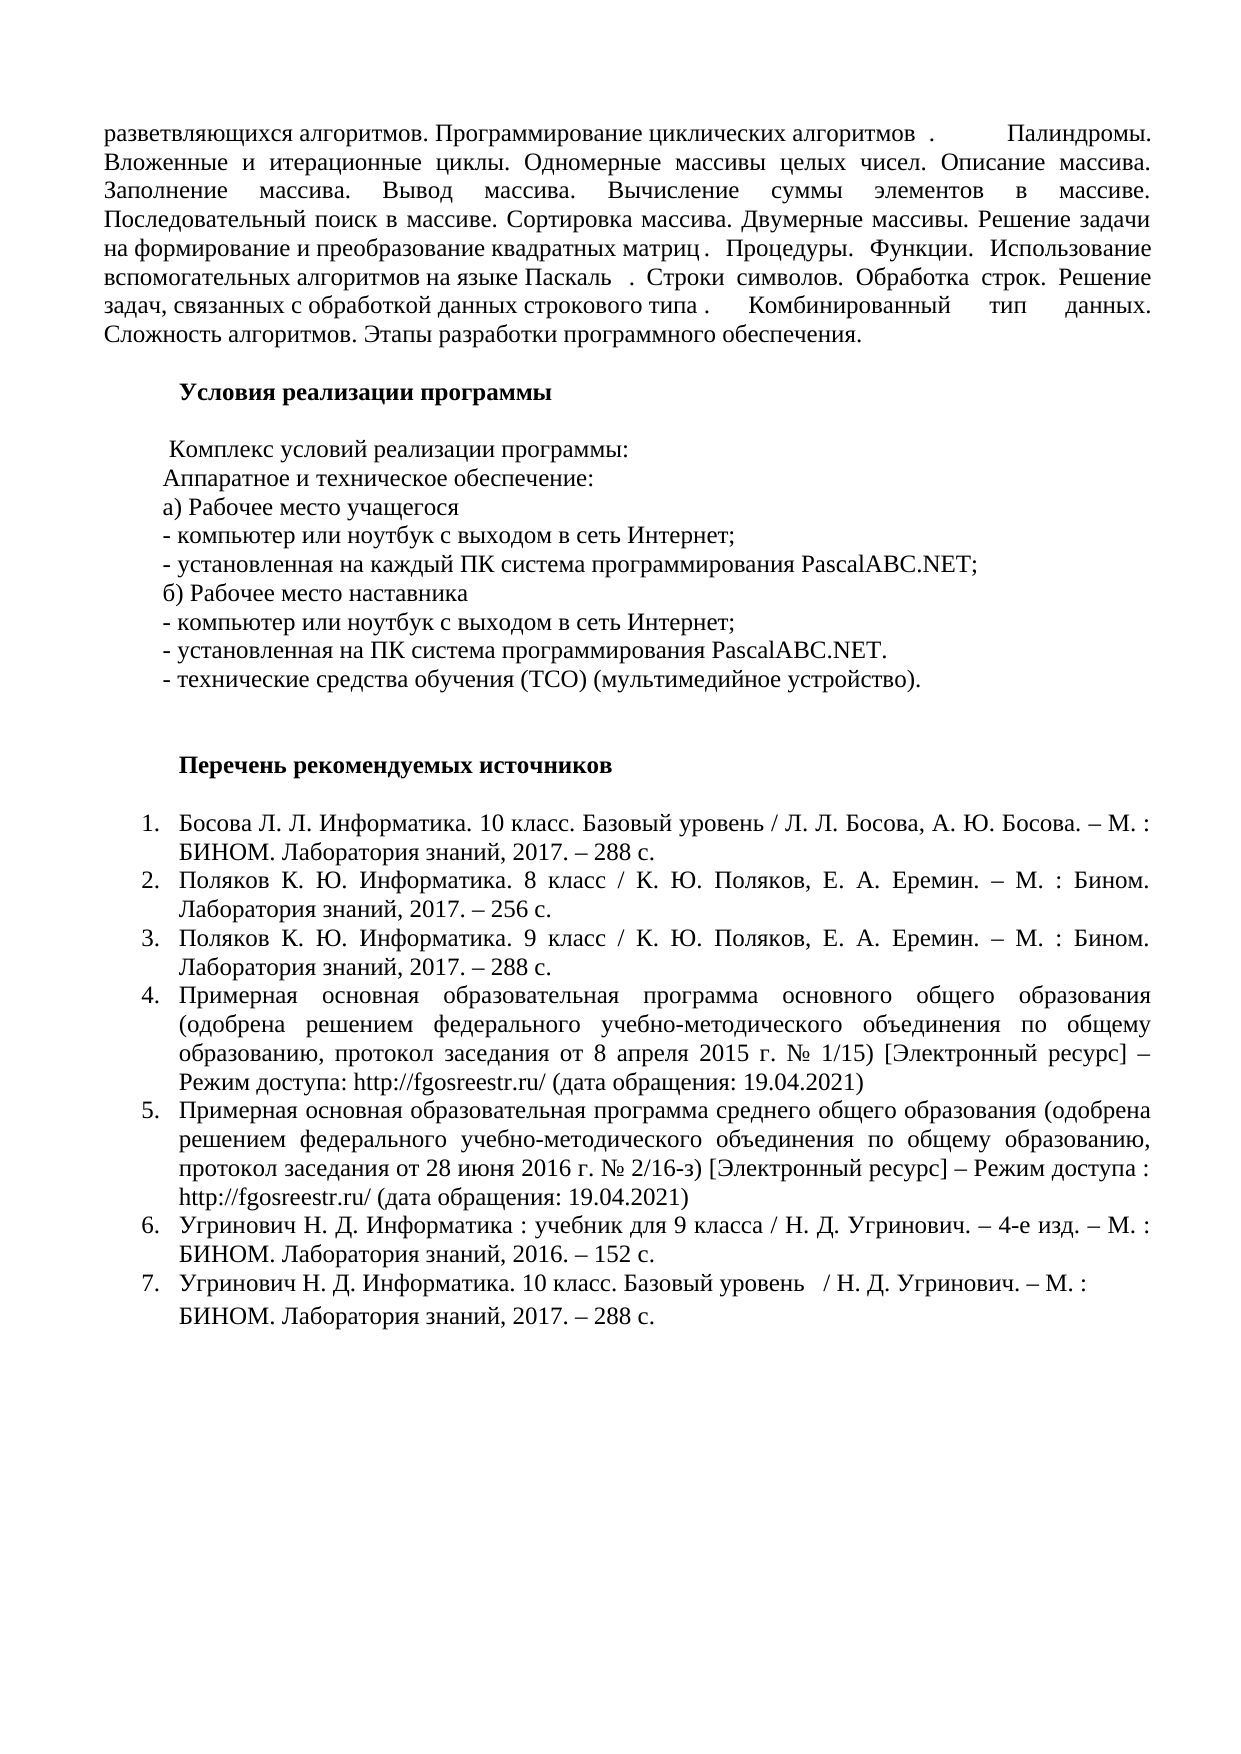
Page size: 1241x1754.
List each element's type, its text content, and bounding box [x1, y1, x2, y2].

text Аппаратное и техническое обеспечение: [103, 463, 1152, 492]
text Перечень рекомендуемых источников [103, 751, 1152, 779]
list Угринович Н. Д. Информатика. 10 класс. Базовый уровень / Н. Д. Угринович. – М. : БИНОМ. Лаборатория знаний, 2017. – 288 с. [141, 1268, 1152, 1330]
text б) Рабочее место наставника [103, 578, 1152, 607]
list Босова Л. Л. Информатика. 10 класс. Базовый уровень / Л. Л. Босова, А. Ю. Босова. – М. : БИНОМ. Лаборатория знаний, 2017. – 288 с. [141, 808, 1152, 866]
list Примерная основная образовательная программа среднего общего образования (одобрена решением федерального учебно-методического объединения по общему образованию, протокол заседания от 28 июня 2016 г. № 2/16-з) [Электронный ресурс] – Режим доступа : http://fgosreestr.ru/ (дата обращения: 19.04.2021) [141, 1096, 1152, 1211]
text а) Рабочее место учащегося [103, 492, 1152, 521]
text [103, 118, 1152, 348]
list Поляков К. Ю. Информатика. 8 класс / К. Ю. Поляков, Е. А. Еремин. – М. : Бином. Лаборатория знаний, 2017. – 256 с. [141, 866, 1152, 923]
text Комплекс условий реализации программы: [103, 434, 1152, 463]
text - установленная на ПК система программирования PascalABC.NET. [103, 636, 1152, 664]
text - компьютер или ноутбук с выходом в сеть Интернет; [103, 607, 1152, 636]
text Условия реализации программы [103, 377, 1152, 406]
list Угринович Н. Д. Информатика : учебник для 9 класса / Н. Д. Угринович. – 4-е изд. – М. : БИНОМ. Лаборатория знаний, 2016. – 152 с. [141, 1211, 1152, 1268]
text - технические средства обучения (ТСО) (мультимедийное устройство). [103, 664, 1152, 693]
text - компьютер или ноутбук с выходом в сеть Интернет; [103, 521, 1152, 549]
list Примерная основная образовательная программа основного общего образования (одобрена решением федерального учебно-методического объединения по общему образованию, протокол заседания от 8 апреля 2015 г. № 1/15) [Электронный ресурс] – Режим доступа: http://fgosreestr.ru/ (дата обращения: 19.04.2021) [141, 981, 1152, 1096]
list Поляков К. Ю. Информатика. 9 класс / К. Ю. Поляков, Е. А. Еремин. – М. : Бином. Лаборатория знаний, 2017. – 288 с. [141, 923, 1152, 981]
text - установленная на каждый ПК система программирования PascalABC.NET; [103, 549, 1152, 578]
